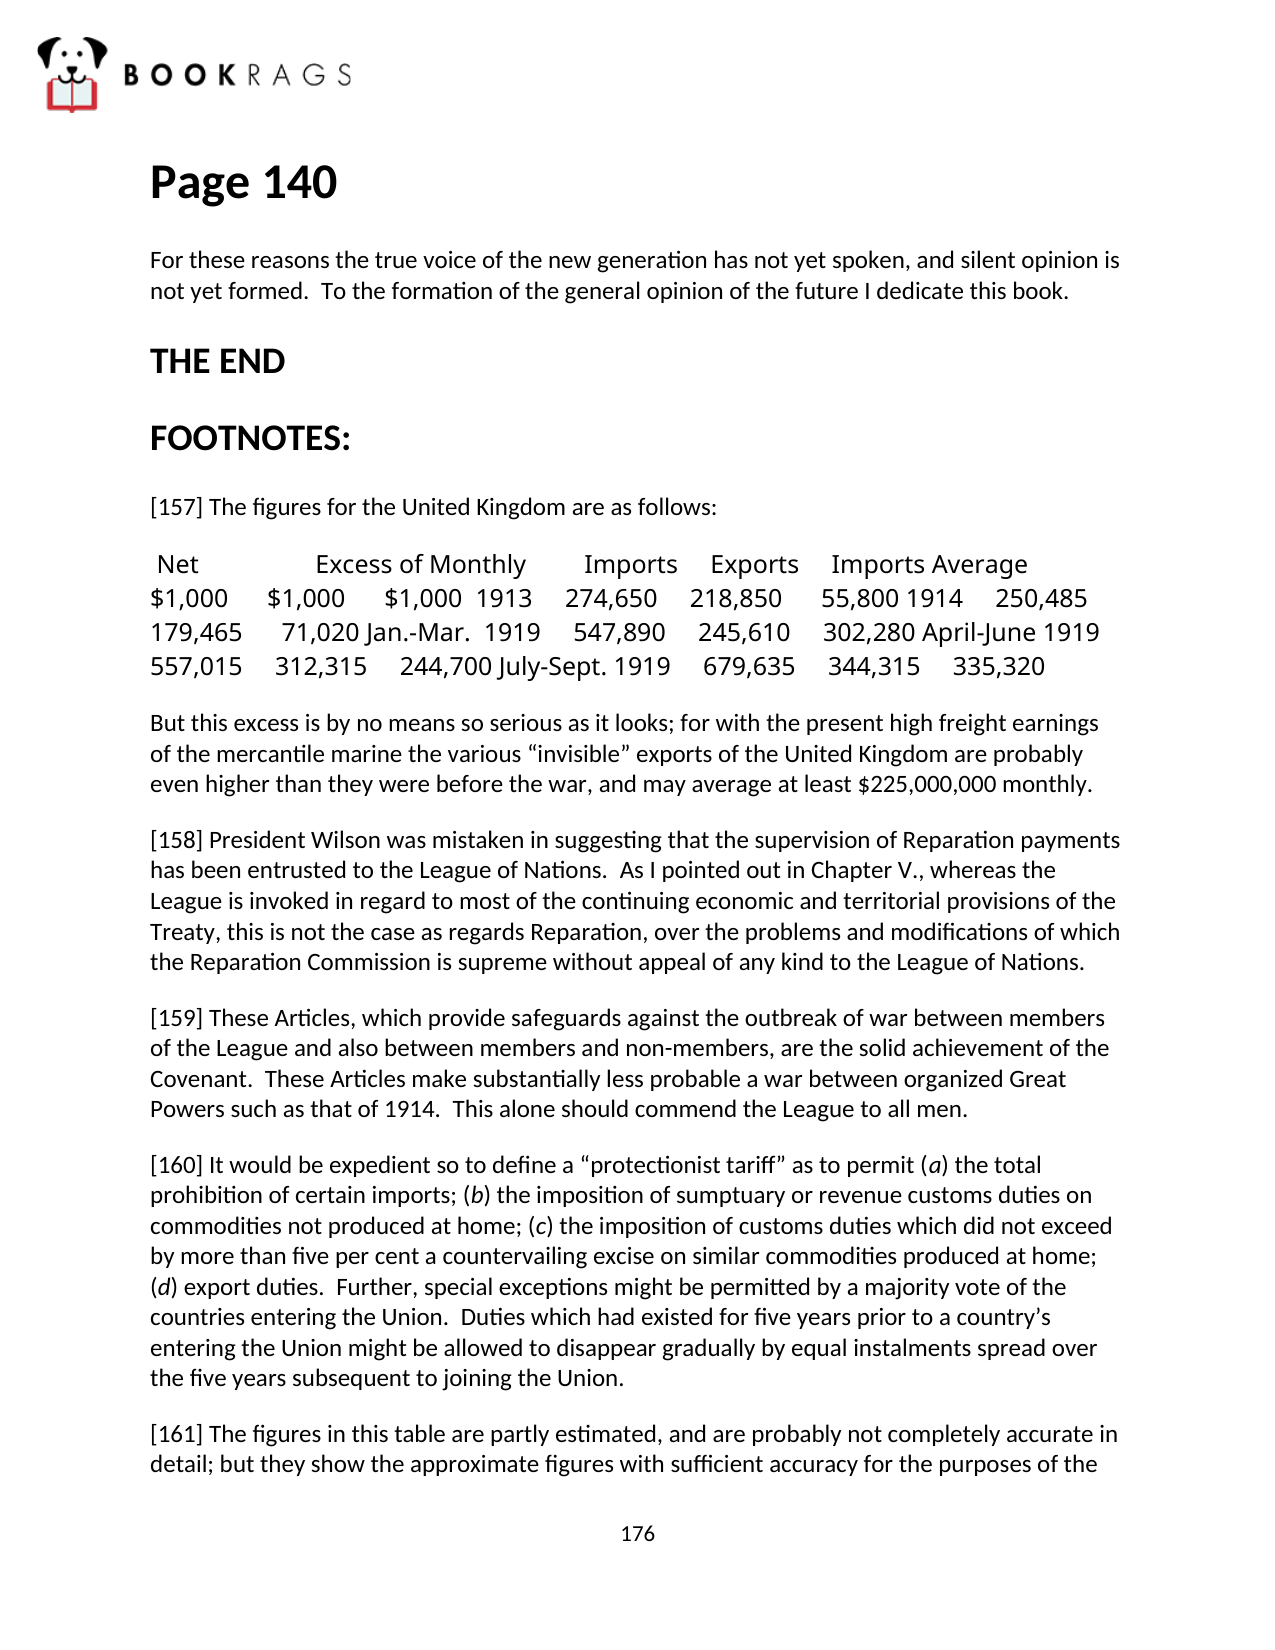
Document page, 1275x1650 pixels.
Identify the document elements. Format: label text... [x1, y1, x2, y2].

text [160] It would be expedient so to define a “protectionist tariff” as to permit (a) the total prohibition of certain imports; (b) the imposition of sumptuary or revenue customs duties on commodities not produced at home; (c) the imposition of customs duties which did not exceed by more than five per cent a countervailing excise on similar commodities produced at home; (d) export duties. Further, special exceptions might be permitted by a majority vote of the countries entering the Union. Duties which had existed for five years prior to a country’s entering the Union might be allowed to disappear gradually by equal instalments spread over the five years subsequent to joining the Union. [150, 1149, 1125, 1393]
text THE END [150, 337, 1125, 383]
text Page 140 [150, 150, 1125, 211]
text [150, 1418, 1125, 1479]
text But this excess is by no means so serious as it looks; for with the present high freight earnings of the mercantile marine the various “invisible” exports of the United Kingdom are probably even higher than they were before the war, and may average at least $225,000,000 monthly. [150, 707, 1125, 799]
text [157] The figures for the United Kingdom are as follows: [150, 491, 1125, 521]
text For these reasons the true voice of the new generation has not yet spoken, and silent opinion is not yet formed. To the formation of the general opinion of the future I dedicate this book. [150, 244, 1125, 306]
text FOOTNOTES: [150, 414, 1125, 459]
picture [37, 37, 351, 113]
text Net Excess of Monthly Imports Exports Imports Average $1,000 $1,000 $1,000 1913 274,650 218,850 55,800 1914 250,485 179,465 71,020 Jan.-Mar. 1919 547,890 245,610 302,280 April-June 1919 557,015 312,315 244,700 July-Sept. 1919 679,635 344,315 335,320 [150, 546, 1125, 682]
text [158] President Wilson was mistaken in suggesting that the supervision of Reparation payments has been entrusted to the League of Nations. As I pointed out in Chapter V., whereas the League is invoked in regard to most of the continuing economic and territorial provisions of the Treaty, this is not the case as regards Reparation, over the problems and modifications of which the Reparation Commission is supreme without appeal of any kind to the League of Nations. [150, 824, 1125, 977]
text [159] These Articles, which provide safeguards against the outbreak of war between members of the League and also between members and non-members, are the solid achievement of the Covenant. These Articles make substantially less probable a war between organized Great Powers such as that of 1914. This alone should commend the League to all men. [150, 1002, 1125, 1124]
